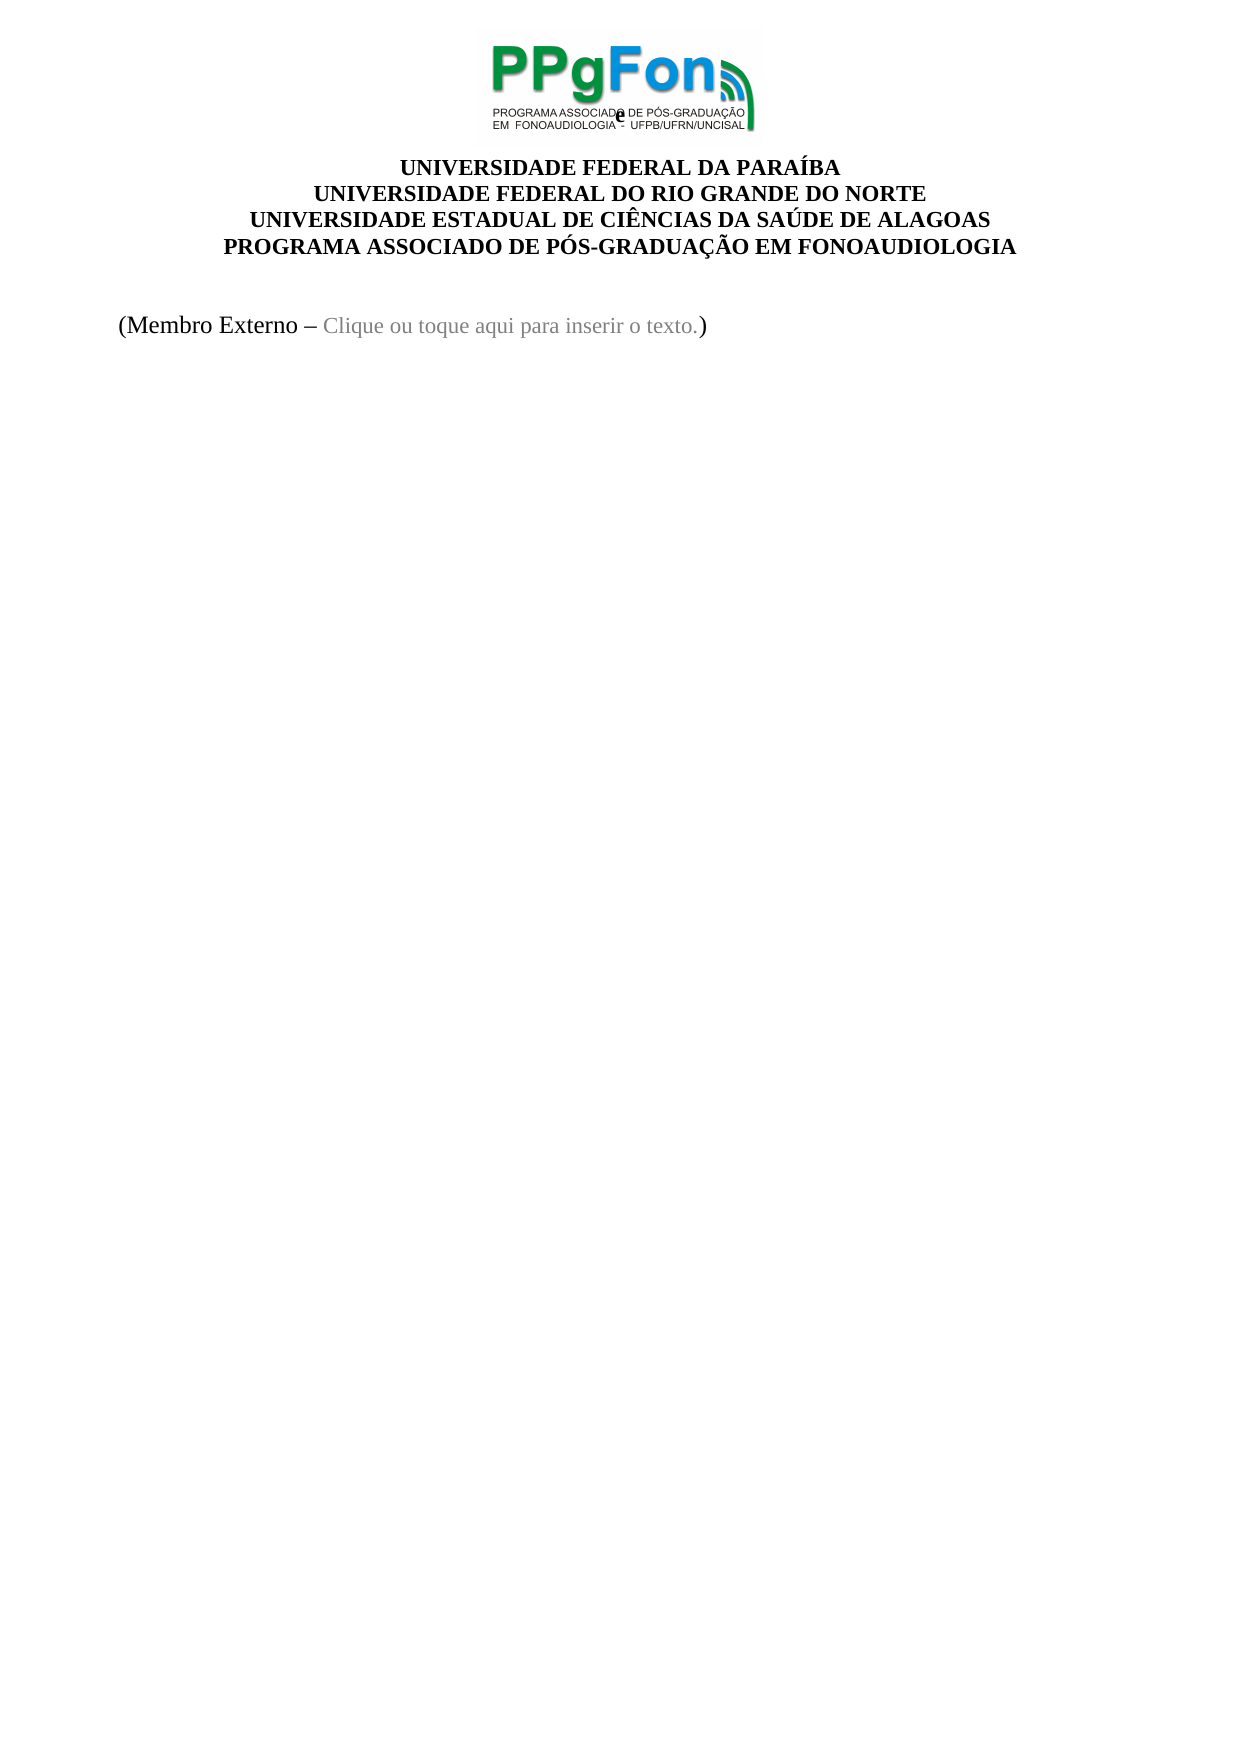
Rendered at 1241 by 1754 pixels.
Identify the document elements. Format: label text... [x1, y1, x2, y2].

text (Membro Externo – Clique ou toque aqui para inserir o texto.) [118, 310, 1122, 338]
picture [475, 27, 765, 148]
